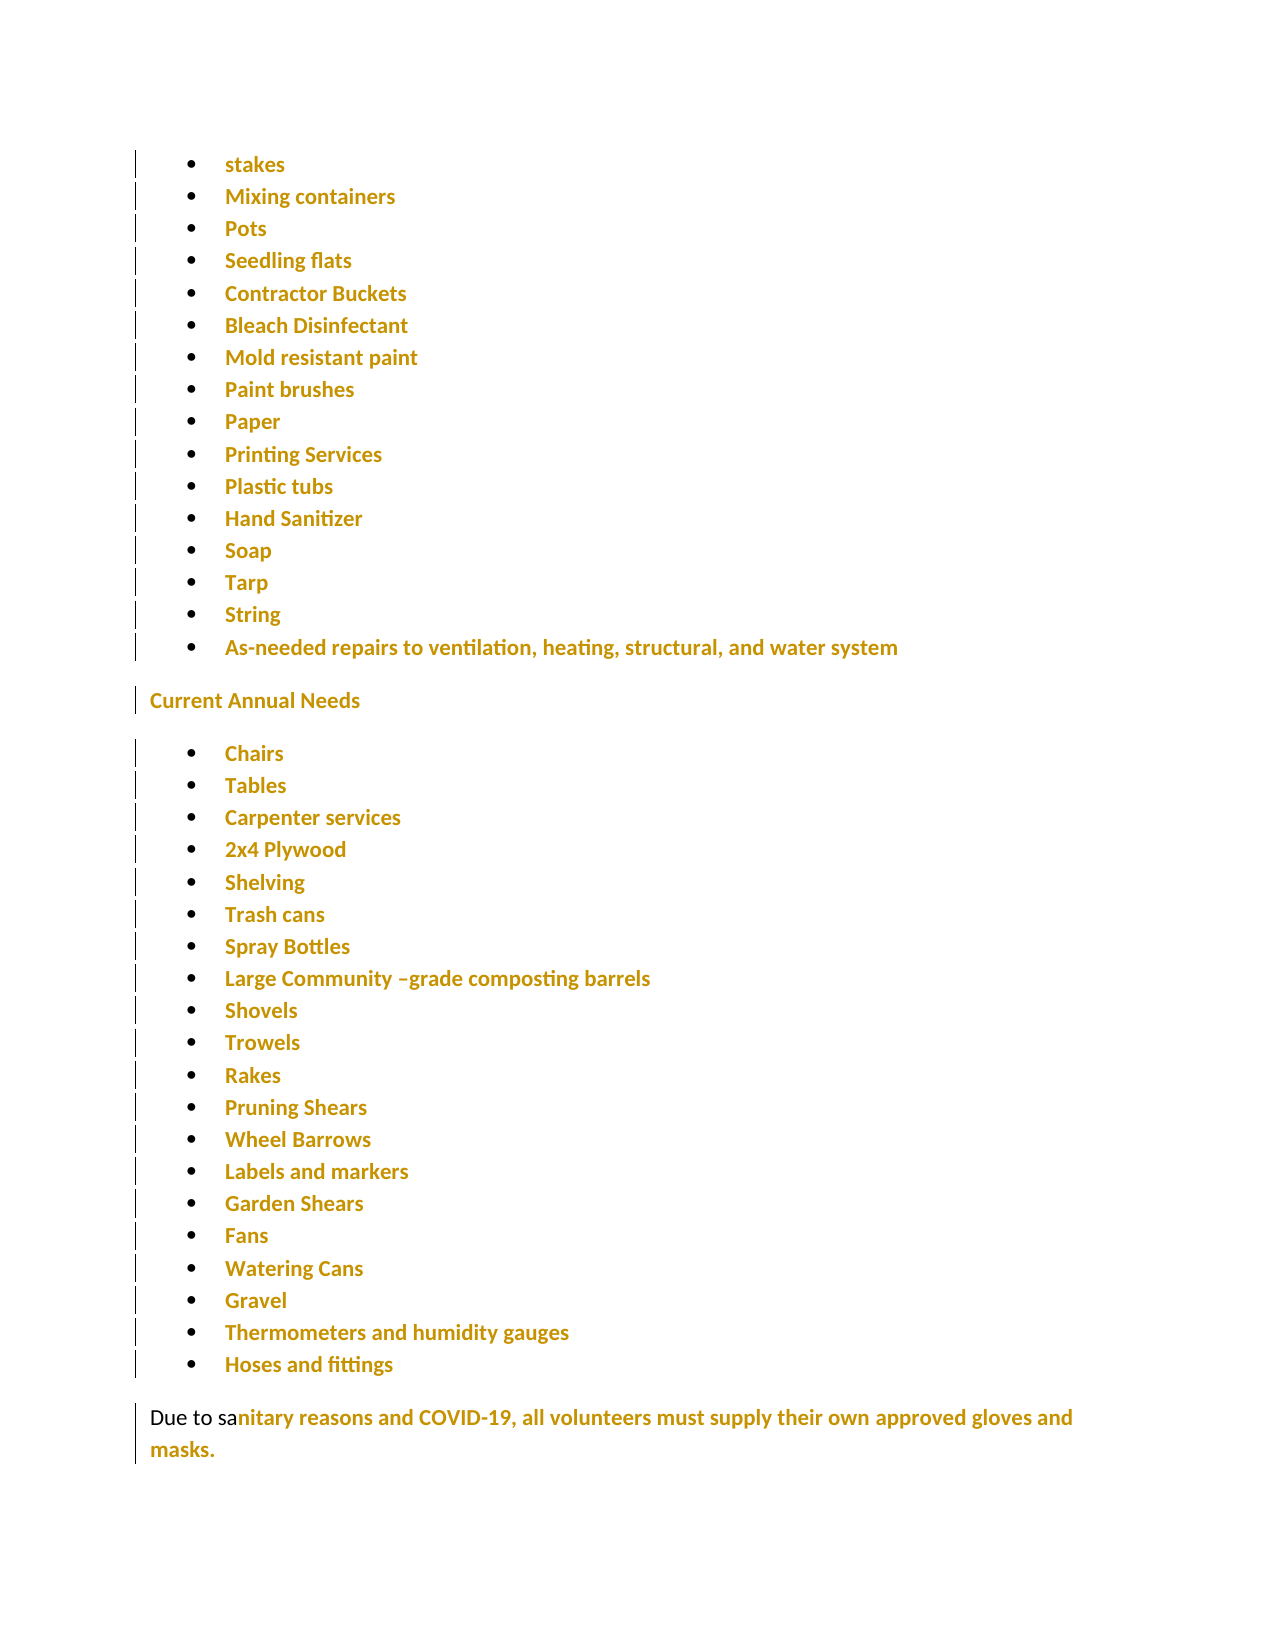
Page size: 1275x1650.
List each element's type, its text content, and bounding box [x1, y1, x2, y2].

list Mold resistant paint [187, 343, 1125, 371]
list Mixing containers [187, 182, 1125, 210]
list Plastic tubs [187, 472, 1125, 500]
list Hoses and fittings [187, 1350, 1125, 1378]
list Pruning Shears [187, 1093, 1125, 1121]
list As-needed repairs to ventilation, heating, structural, and water system [187, 633, 1125, 661]
list Tables [187, 771, 1125, 799]
list Bleach Disinfectant [187, 311, 1125, 339]
list Garden Shears [187, 1189, 1125, 1217]
text Current Annual Needs [150, 686, 1125, 714]
list Wheel Barrows [187, 1125, 1125, 1153]
list Rakes [187, 1061, 1125, 1089]
list Paper [187, 407, 1125, 436]
list Trash cans [187, 900, 1125, 928]
list stakes [187, 150, 1125, 178]
list Soap [187, 536, 1125, 564]
list Shelving [187, 868, 1125, 896]
list 2x4 Plywood [187, 835, 1125, 863]
list Contractor Buckets [187, 279, 1125, 307]
list Fans [187, 1222, 1125, 1250]
list Printing Services [187, 440, 1125, 468]
list Large Community –grade composting barrels [187, 964, 1125, 992]
list Thermometers and humidity gauges [187, 1318, 1125, 1346]
list Tarp [187, 568, 1125, 596]
list Seedling flats [187, 247, 1125, 274]
list Paint brushes [187, 375, 1125, 403]
list Chairs [187, 739, 1125, 767]
list Shovels [187, 996, 1125, 1024]
list Watering Cans [187, 1254, 1125, 1282]
list String [187, 601, 1125, 629]
list Trowels [187, 1028, 1125, 1057]
list Hand Sanitizer [187, 504, 1125, 532]
text Due to sanitary reasons and COVID-19, all volunteers must supply their own approved gloves and masks. [150, 1403, 1125, 1464]
list Spray Bottles [187, 932, 1125, 960]
list Pots [187, 214, 1125, 242]
list Labels and markers [187, 1157, 1125, 1185]
list Carpenter services [187, 803, 1125, 831]
list Gravel [187, 1286, 1125, 1314]
